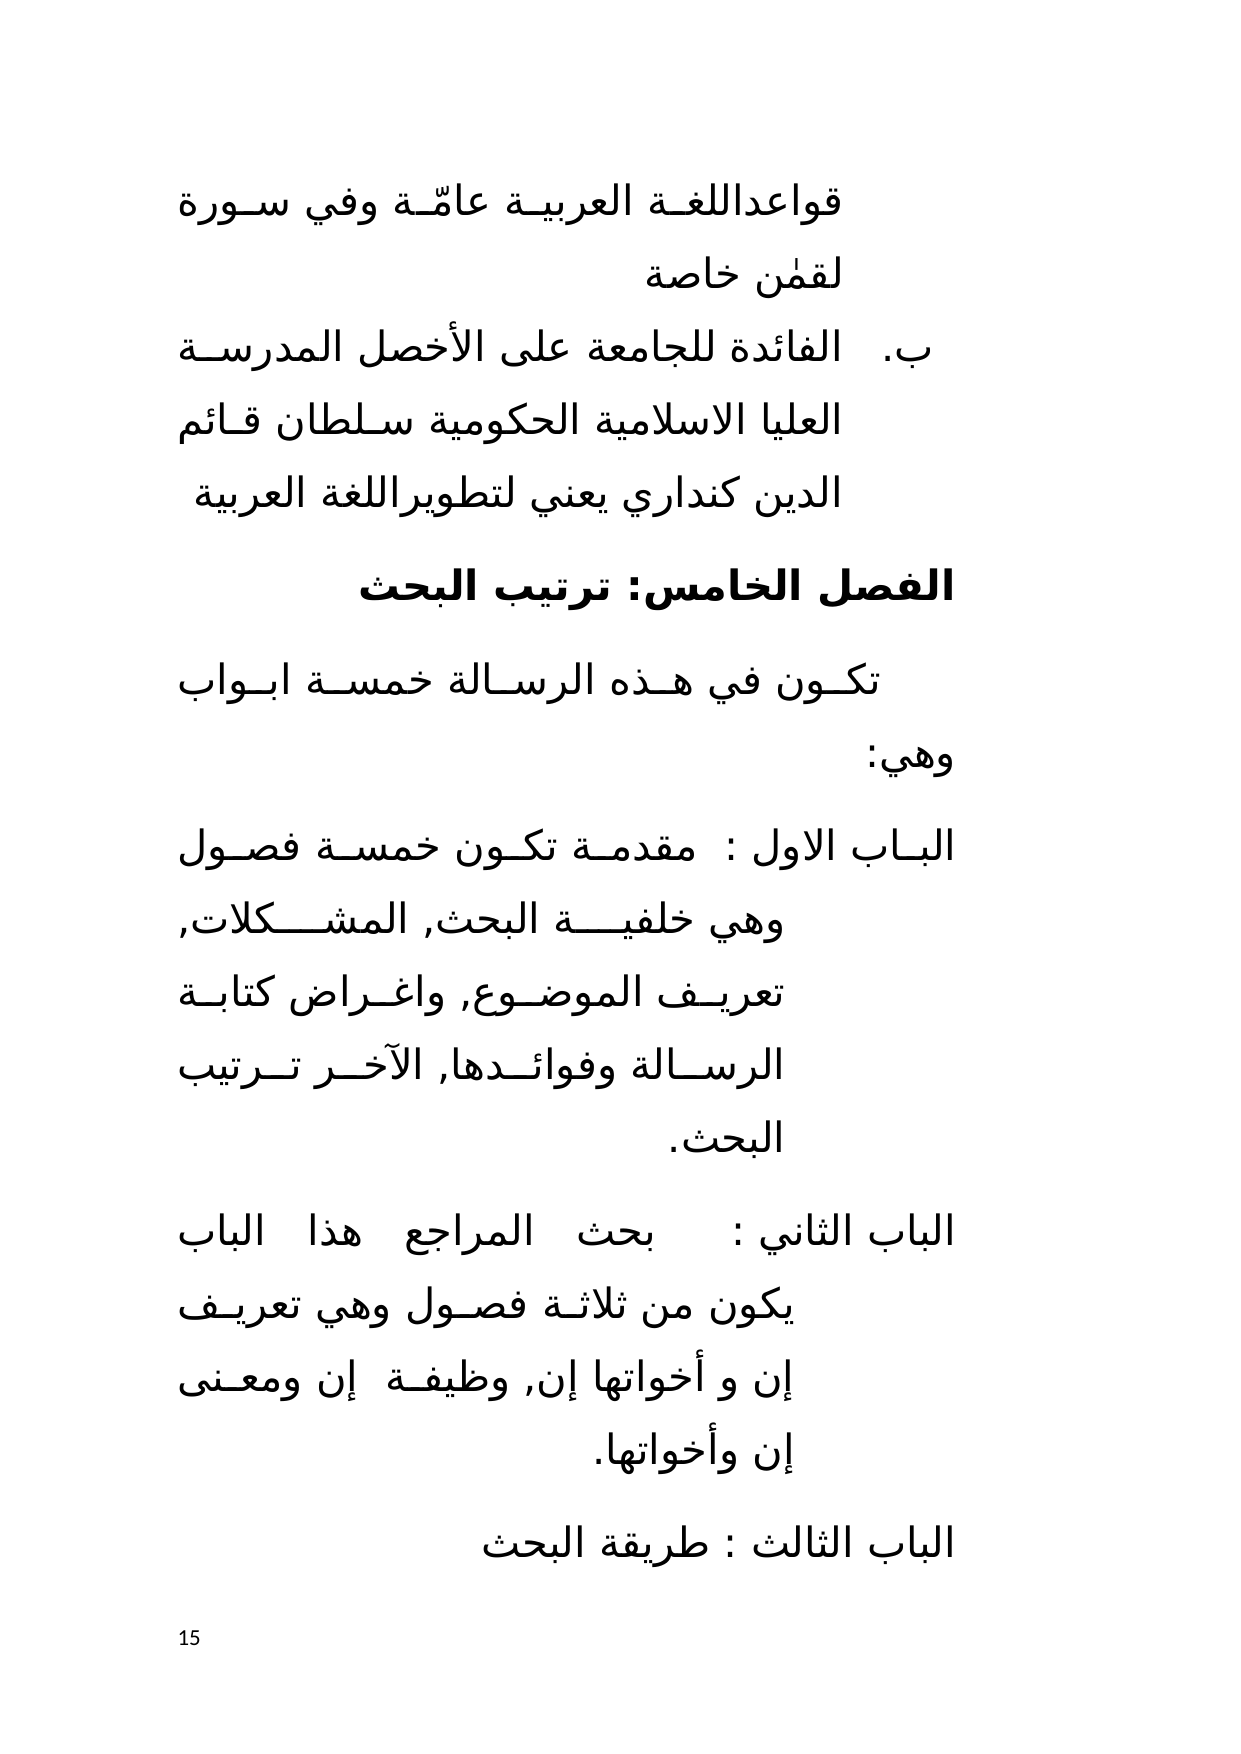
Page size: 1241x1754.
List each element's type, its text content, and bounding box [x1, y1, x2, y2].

text الفصل الخامس: ترتيب البحث [177, 562, 956, 611]
text الباب الثاني : بحث المراجع هذا الباب يكون من ثلاثة فصول وهي تعريف إن و أخواتها إن, وظيفة إن ومعنى إن وأخواتها. [177, 1207, 956, 1474]
text تكون في هذه الرسالة خمسة ابواب وهي: [177, 656, 956, 777]
list الفائدة للجامعة على الأخصل المدرسة العليا الاسلامية الحكومية سلطان قائم الدين كنداري يعني لتطويراللغة العربية [177, 323, 881, 517]
text الباب الثالث : طريقة البحث [177, 1519, 956, 1568]
text الباب الاول : مقدمة تكون خمسة فصول وهي خلفية البحث, المشكلات, تعريف الموضوع, واغراض كتابة الرسالة وفوائدها, الآخر ترتيب البحث. [177, 822, 956, 1162]
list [177, 177, 881, 298]
